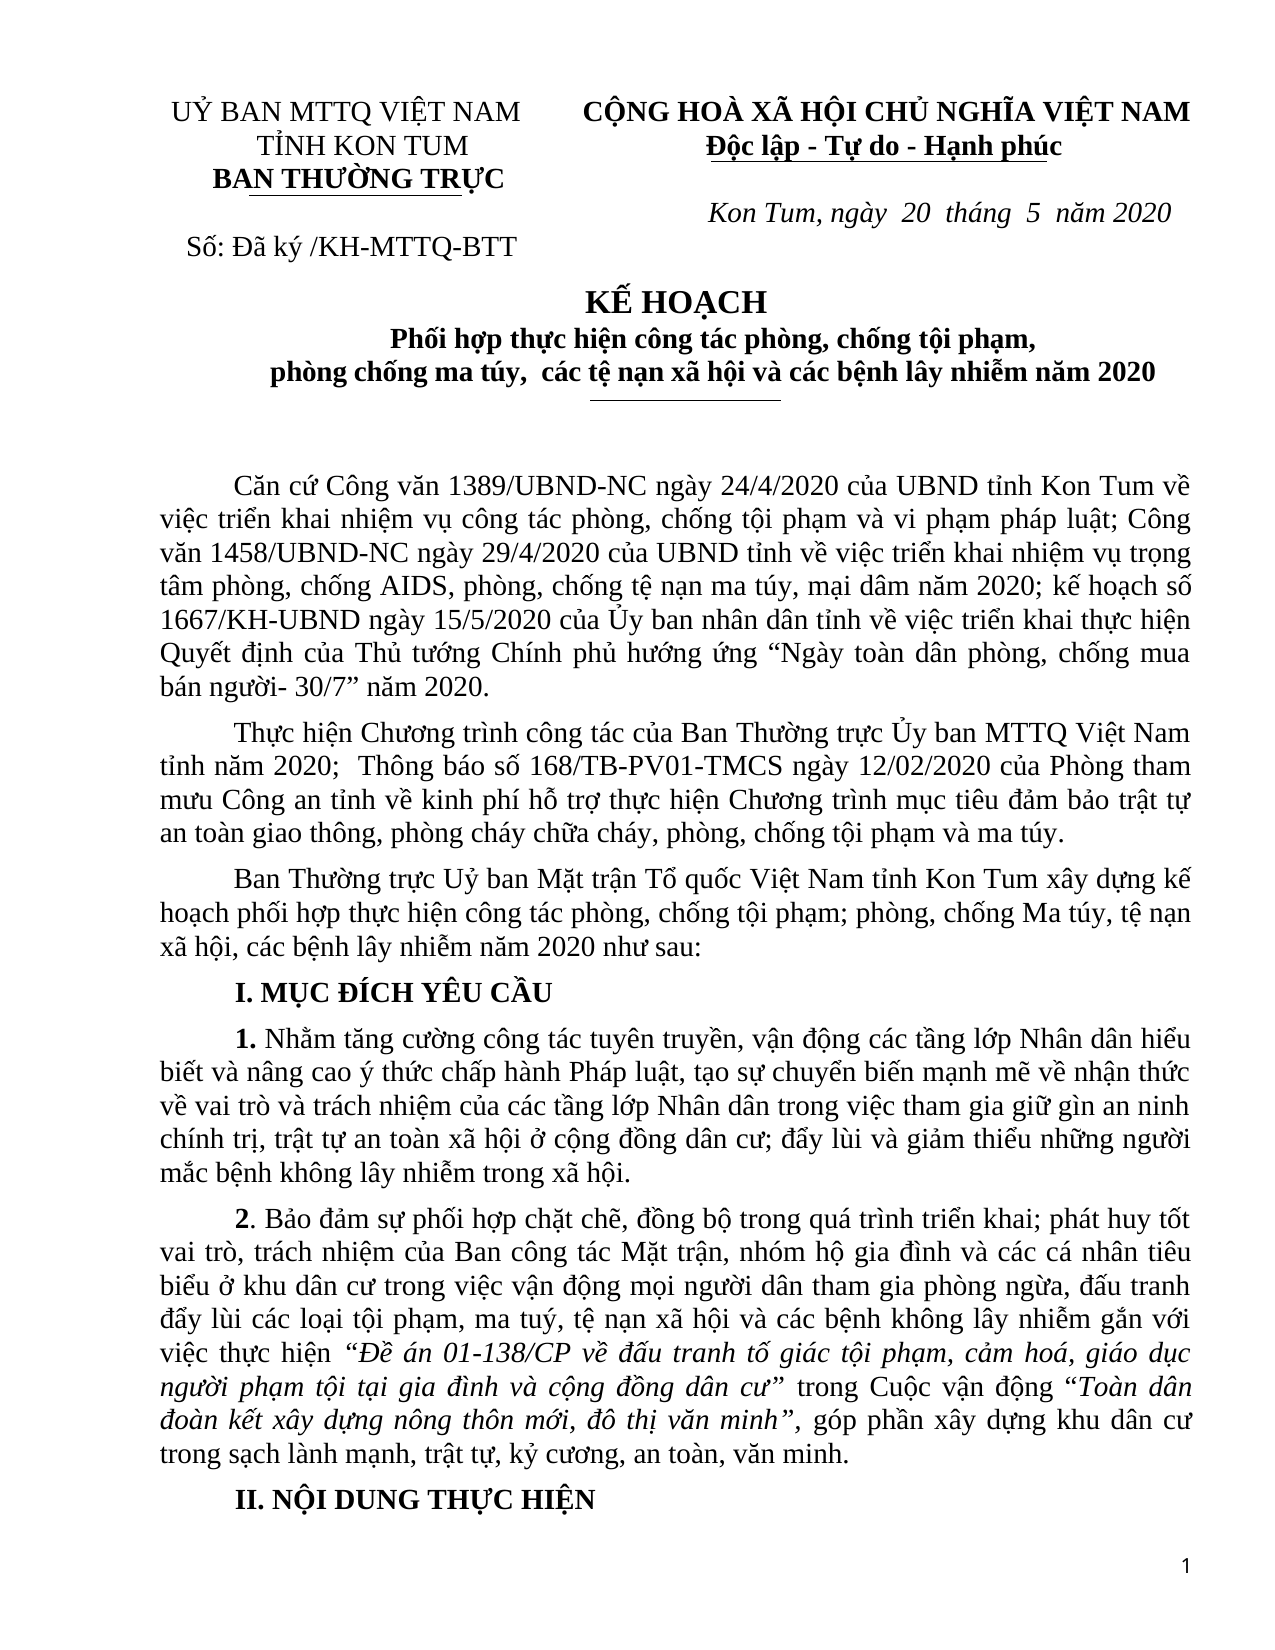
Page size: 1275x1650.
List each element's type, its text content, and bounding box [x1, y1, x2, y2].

table_header UỶ BAN MTTQ VIỆT NAM TỈNH KON TUM BAN THƯỜNG TRỰC Số: Đã ký /KH-MTTQ-BTT [160, 95, 543, 283]
text Ban Thường trực Uỷ ban Mặt trận Tổ quốc Việt Nam tỉnh Kon Tum xây dựng kế hoạch phối hợp thực hiện công tác phòng, chống tội phạm; phòng, chống Ma túy, tệ nạn xã hội, các bệnh lây nhiễm năm 2020 như sau: [159, 862, 1192, 962]
text KẾ HOẠCH [159, 283, 1192, 321]
text Thực hiện Chương trình công tác của Ban Thường trực Ủy ban MTTQ Việt Nam tỉnh năm 2020; Thông báo số 168/TB-PV01-TMCS ngày 12/02/2020 của Phòng tham mưu Công an tỉnh về kinh phí hỗ trợ thực hiện Chương trình mục tiêu đảm bảo trật tự an toàn giao thông, phòng cháy chữa cháy, phòng, chống tội phạm và ma túy. [159, 715, 1192, 849]
text Phối hợp thực hiện công tác phòng, chống tội phạm, [159, 321, 1192, 354]
text 1. Nhằm tăng cường công tác tuyên truyền, vận động các tầng lớp Nhân dân hiểu biết và nâng cao ý thức chấp hành Pháp luật, tạo sự chuyển biến mạnh mẽ về nhận thức về vai trò và trách nhiệm của các tầng lớp Nhân dân trong việc tham gia giữ gìn an ninh chính trị, trật tự an toàn xã hội ở cộng đồng dân cư; đẩy lùi và giảm thiểu những người mắc bệnh không lây nhiễm trong xã hội. [159, 1021, 1192, 1188]
text Căn cứ Công văn 1389/UBND-NC ngày 24/4/2020 của UBND tỉnh Kon Tum về việc triển khai nhiệm vụ công tác phòng, chống tội phạm và vi phạm pháp luật; Công văn 1458/UBND-NC ngày 29/4/2020 của UBND tỉnh về việc triển khai nhiệm vụ trọng tâm phòng, chống AIDS, phòng, chống tệ nạn ma túy, mại dâm năm 2020; kế hoạch số 1667/KH-UBND ngày 15/5/2020 của Ủy ban nhân dân tỉnh về việc triển khai thực hiện Quyết định của Thủ tướng Chính phủ hướng ứng “Ngày toàn dân phòng, chống mua bán người- 30/7” năm 2020. [159, 468, 1192, 702]
text II. NỘI DUNG THỰC HIỆN [159, 1482, 1192, 1515]
text 2. Bảo đảm sự phối hợp chặt chẽ, đồng bộ trong quá trình triển khai; phát huy tốt vai trò, trách nhiệm của Ban công tác Mặt trận, nhóm hộ gia đình và các cá nhân tiêu biểu ở khu dân cư trong việc vận động mọi người dân tham gia phòng ngừa, đấu tranh đẩy lùi các loại tội phạm, ma tuý, tệ nạn xã hội và các bệnh không lây nhiễm gắn với việc thực hiện “Đề án 01-138/CP về đấu tranh tố giác tội phạm, cảm hoá, giáo dục người phạm tội tại gia đình và cộng đồng dân cư” trong Cuộc vận động “Toàn dân đoàn kết xây dựng nông thôn mới, đô thị văn minh”, góp phần xây dựng khu dân cư trong sạch lành mạnh, trật tự, kỷ cương, an toàn, văn minh. [159, 1201, 1192, 1469]
text I. MỤC ĐÍCH YÊU CẦU [159, 975, 1192, 1008]
table_header CỘNG HOÀ XÃ HỘI CHỦ NGHĨA VIỆT NAM Độc lập - Tự do - Hạnh phúc Kon Tum, ngày 20 tháng 5 năm 2020 [544, 95, 1195, 283]
text phòng chống ma túy, các tệ nạn xã hội và các bệnh lây nhiễm năm 2020 [159, 354, 1192, 388]
